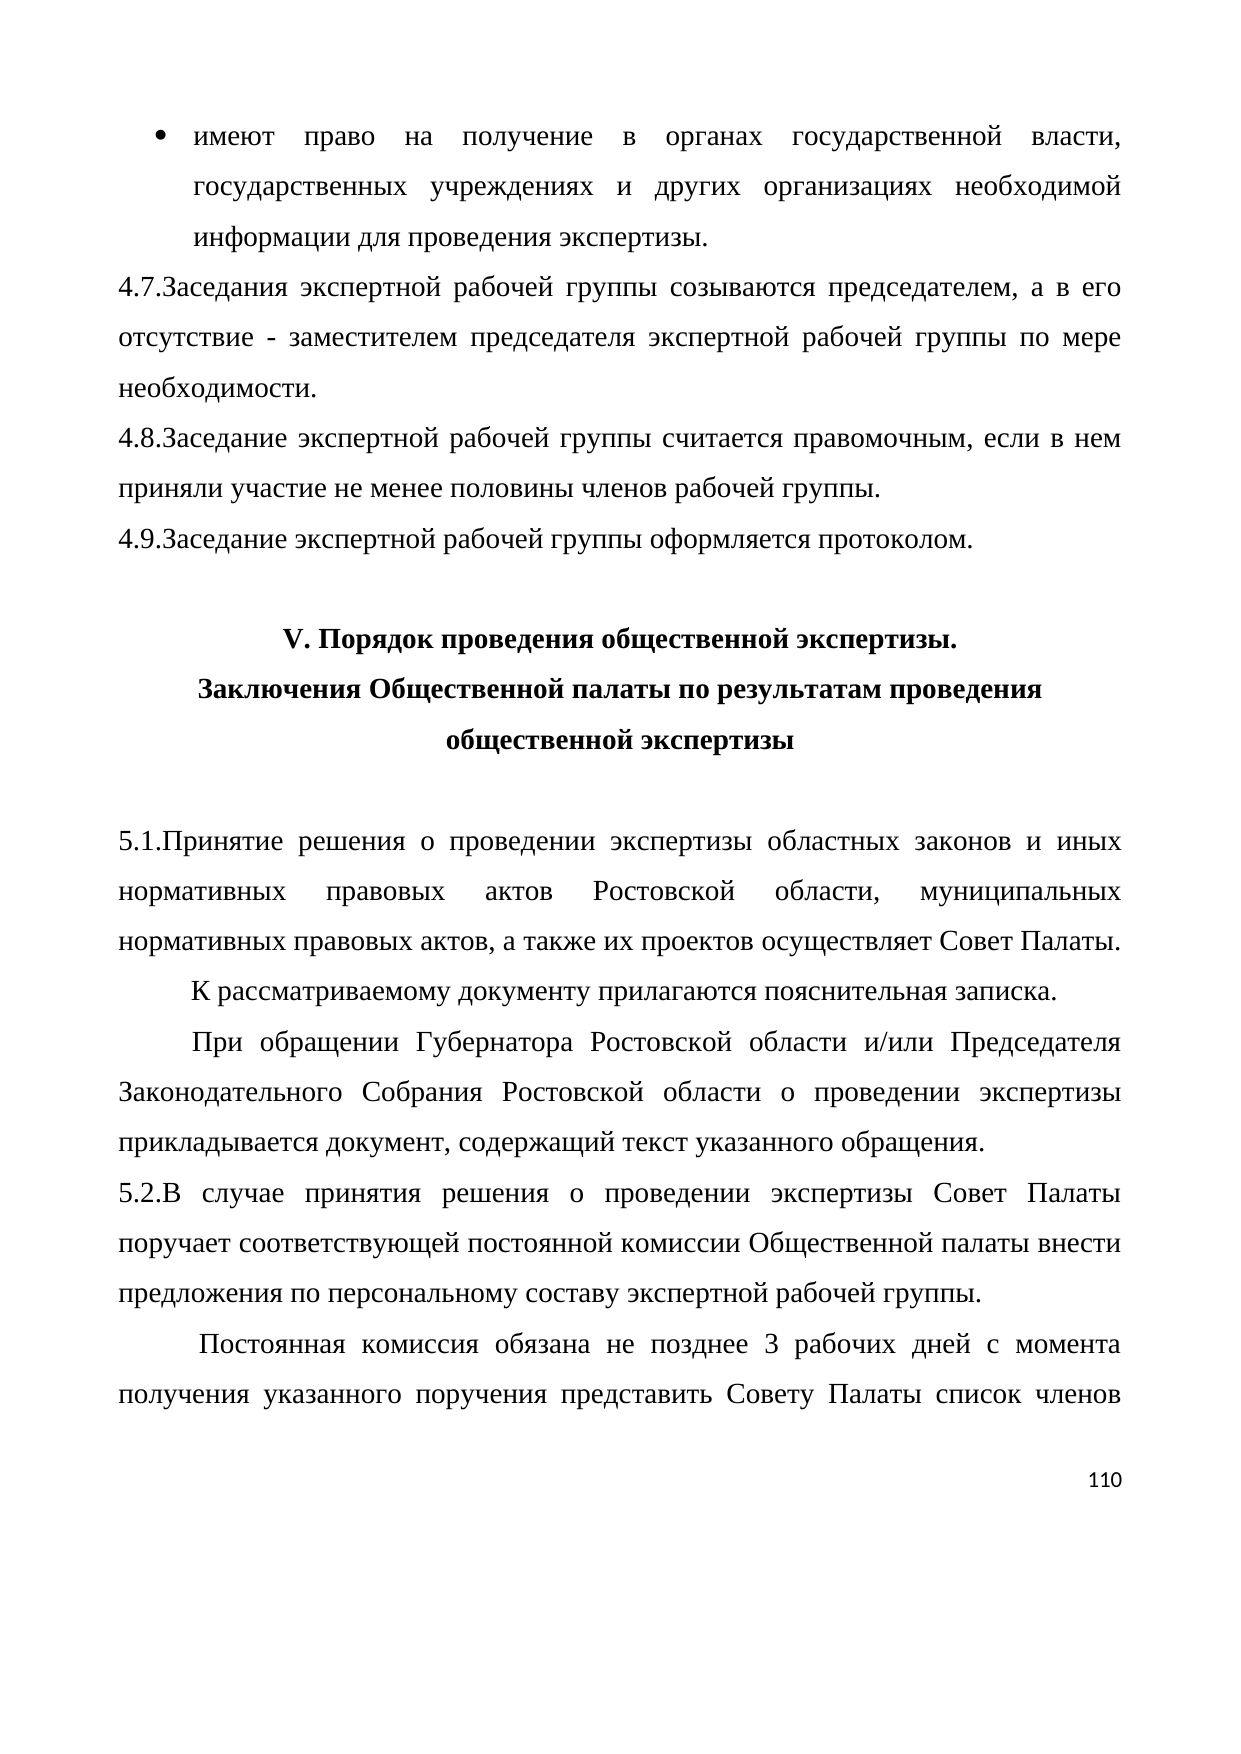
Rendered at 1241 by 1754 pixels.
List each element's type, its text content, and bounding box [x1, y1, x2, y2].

text 4.8.Заседание экспертной рабочей группы считается правомочным, если в нем приняли участие не менее половины членов рабочей группы. [118, 420, 1122, 504]
text К рассматриваемому документу прилагаются пояснительная записка. [118, 973, 1122, 1007]
text V. Порядок проведения общественной экспертизы. [118, 621, 1122, 655]
list имеют право на получение в органах государственной власти, государственных учреждениях и других организациях необходимой информации для проведения экспертизы. [156, 118, 1122, 252]
text 4.7.Заседания экспертной рабочей группы созываются председателем, а в его отсутствие - заместителем председателя экспертной рабочей группы по мере необходимости. [118, 269, 1122, 403]
text 4.9.Заседание экспертной рабочей группы оформляется протоколом. [118, 521, 1122, 554]
text 5.2.В случае принятия решения о проведении экспертизы Совет Палаты поручает соответствующей постоянной комиссии Общественной палаты внести предложения по персональному составу экспертной рабочей группы. [118, 1175, 1122, 1309]
text 5.1.Принятие решения о проведении экспертизы областных законов и иных нормативных правовых актов Ростовской области, муниципальных нормативных правовых актов, а также их проектов осуществляет Совет Палаты. [118, 823, 1122, 957]
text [118, 1326, 1122, 1409]
text Заключения Общественной палаты по результатам проведения общественной экспертизы [118, 672, 1122, 756]
text При обращении Губернатора Ростовской области и/или Председателя Законодательного Собрания Ростовской области о проведении экспертизы прикладывается документ, содержащий текст указанного обращения. [118, 1024, 1122, 1158]
